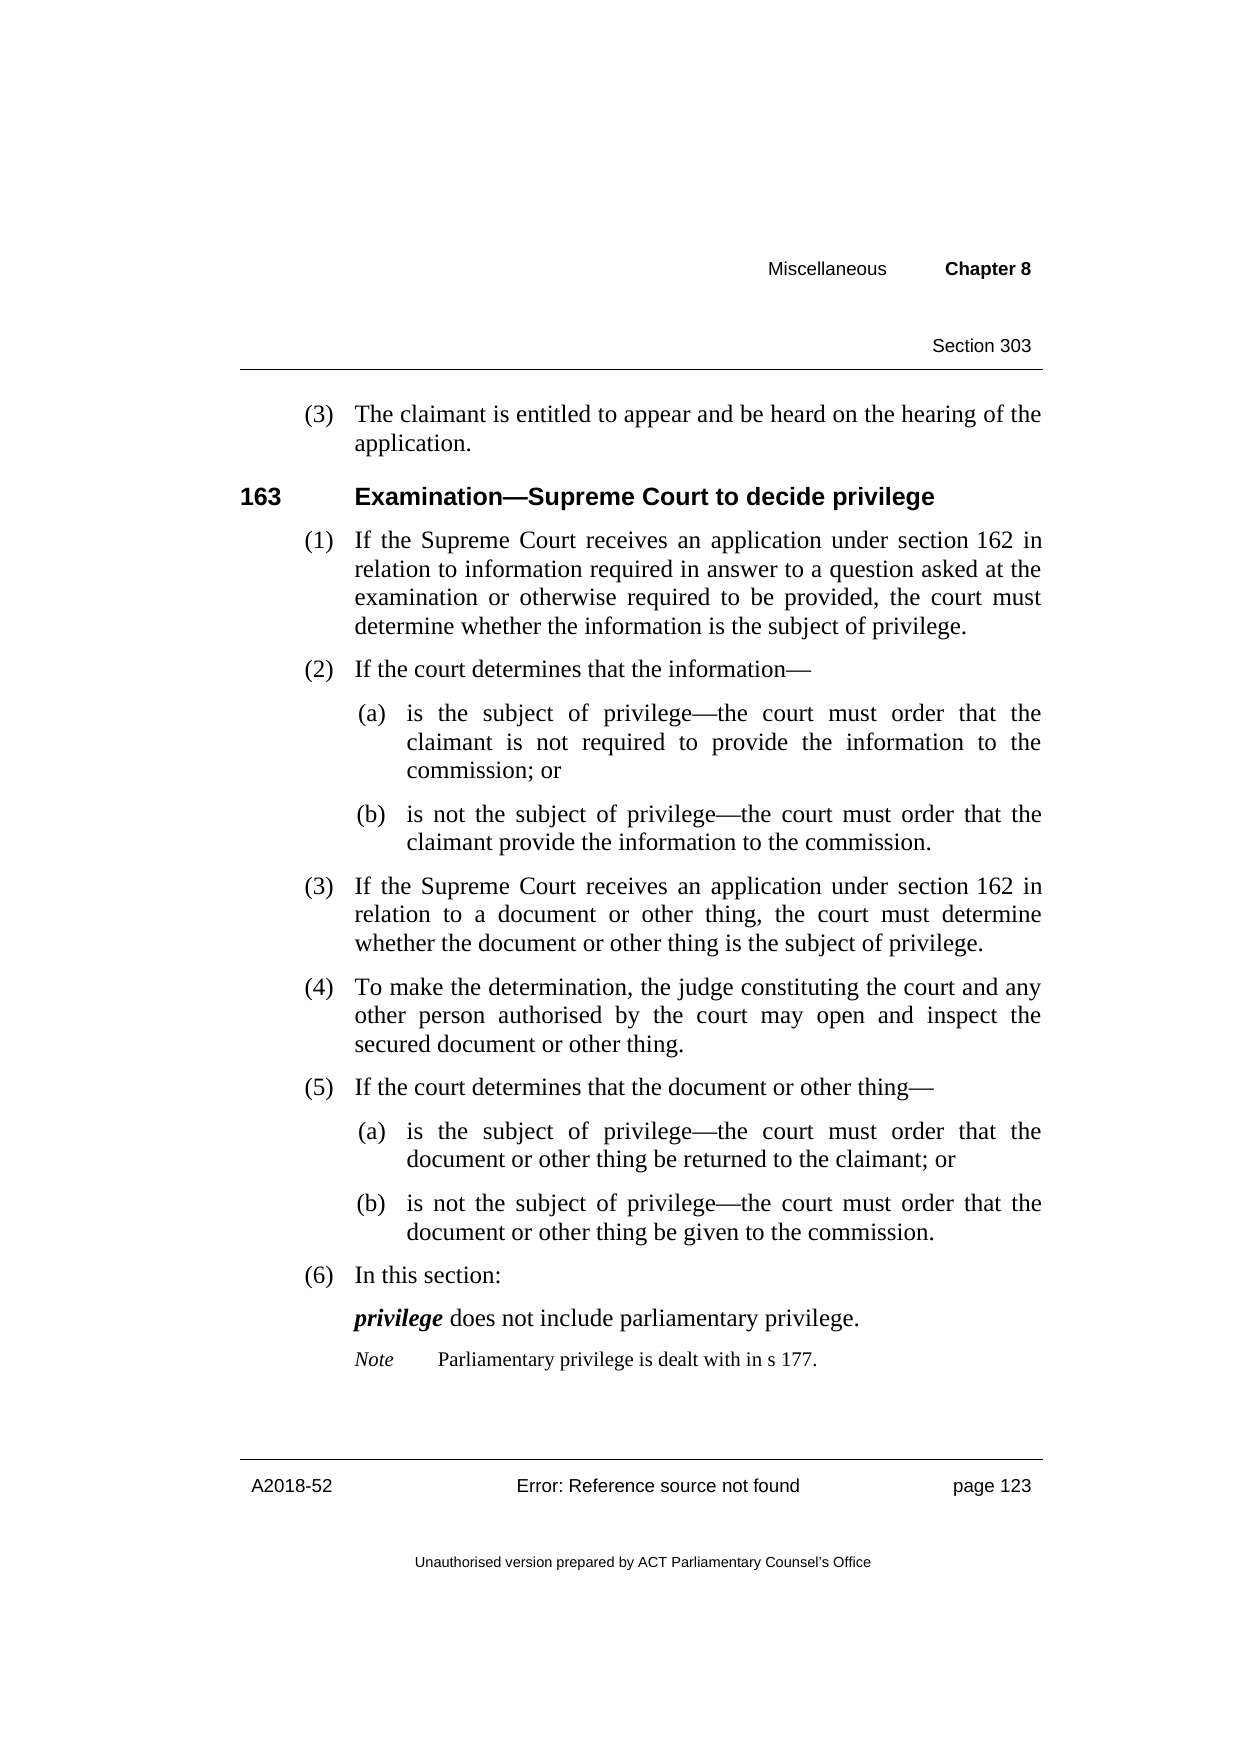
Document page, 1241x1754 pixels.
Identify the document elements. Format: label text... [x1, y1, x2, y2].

text (4) To make the determination, the judge constituting the court and any other person authorised by the court may open and inspect the secured document or other thing. [240, 972, 1042, 1058]
text (3) The claimant is entitled to appear and be heard on the hearing of the application. [240, 399, 1042, 457]
text (a) is the subject of privilege—the court must order that the claimant is not required to provide the information to the commission; or [240, 698, 1042, 784]
text Note Parliamentary privilege is dealt with in s 177. [354, 1347, 1042, 1371]
text 163 Examination—Supreme Court to decide privilege [240, 482, 1042, 510]
text (2) If the court determines that the information— [240, 654, 1042, 683]
text (b) is not the subject of privilege—the court must order that the document or other thing be given to the commission. [240, 1188, 1042, 1245]
text (a) is the subject of privilege—the court must order that the document or other thing be returned to the claimant; or [240, 1116, 1042, 1173]
text (5) If the court determines that the document or other thing— [240, 1072, 1042, 1101]
text (1) If the Supreme Court receives an application under section 162 in relation to information required in answer to a question asked at the examination or otherwise required to be provided, the court must determine whether the information is the subject of privilege. [240, 525, 1042, 640]
text (b) is not the subject of privilege—the court must order that the claimant provide the information to the commission. [240, 799, 1042, 856]
text (6) In this section: [240, 1260, 1042, 1289]
text privilege does not include parliamentary privilege. [354, 1303, 1042, 1332]
text (3) If the Supreme Court receives an application under section 162 in relation to a document or other thing, the court must determine whether the document or other thing is the subject of privilege. [240, 871, 1042, 957]
